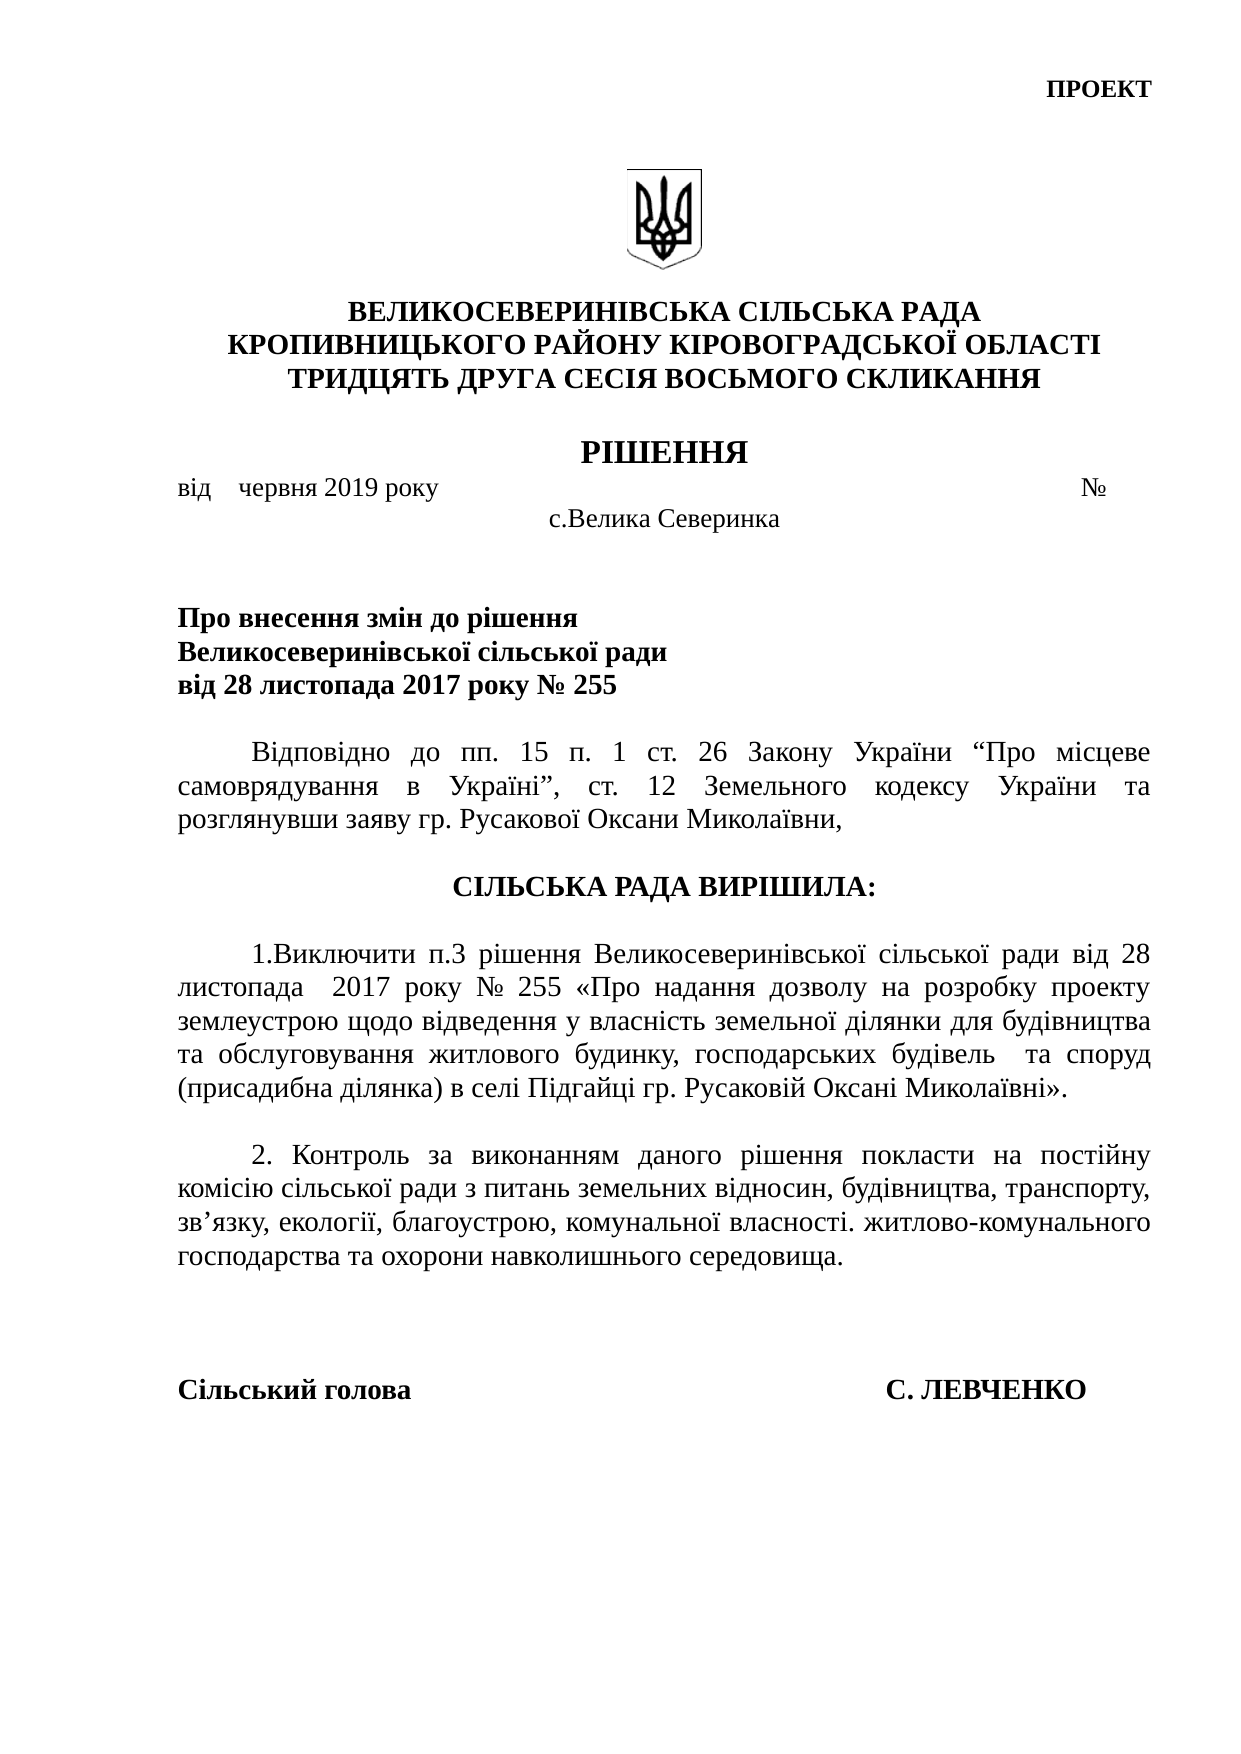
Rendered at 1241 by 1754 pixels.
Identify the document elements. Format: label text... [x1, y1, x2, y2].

text Відповідно до пп. 15 п. 1 ст. 26 Закону України “Про місцеве самоврядування в Україні”, ст. 12 Земельного кодексу України та розглянувши заяву гр. Русакової Оксани Миколаївни, [177, 734, 1152, 835]
text ТРИДЦЯТЬ ДРУГА СЕСІЯ ВОСЬМОГО СКЛИКАННЯ [177, 361, 1152, 394]
subtitle 2. Контроль за виконанням даного рішення покласти на постійну комісію сільської ради з питань земельних відносин, будівництва, транспорту, зв’язку, екології, благоустрою, комунальної власності. житлово-комунального господарства та охорони навколишнього середовища. [177, 1137, 1152, 1271]
text с.Велика Северинка [177, 502, 1152, 533]
text Сільський голова С. ЛЕВЧЕНКО [177, 1372, 1152, 1405]
text від червня 2019 року № [177, 471, 1152, 502]
text ВЕЛИКОСЕВЕРИНІВСЬКА СІЛЬСЬКА РАДА КРОПИВНИЦЬКОГО РАЙОНУ КІРОВОГРАДСЬКОЇ ОБЛАСТІ [177, 294, 1152, 361]
text 1.Виключити п.3 рішення Великосеверинівської сільської ради від 28 листопада 2017 року № 255 «Про надання дозволу на розробку проекту землеустрою щодо відведення у власність земельної ділянки для будівництва та обслуговування житлового будинку, господарських будівель та споруд (присадибна ділянка) в селі Підгайці гр. Русаковій Оксані Миколаївні». [177, 936, 1152, 1103]
text СІЛЬСЬКА РАДА ВИРІШИЛА: [177, 869, 1152, 902]
picture [627, 169, 702, 270]
text Про внесення змін до рішення [177, 600, 1152, 634]
text РІШЕННЯ [177, 433, 1152, 471]
text Великосеверинівської сільської ради [177, 634, 1152, 667]
text від 28 листопада 2017 року № 255 [177, 667, 1152, 701]
